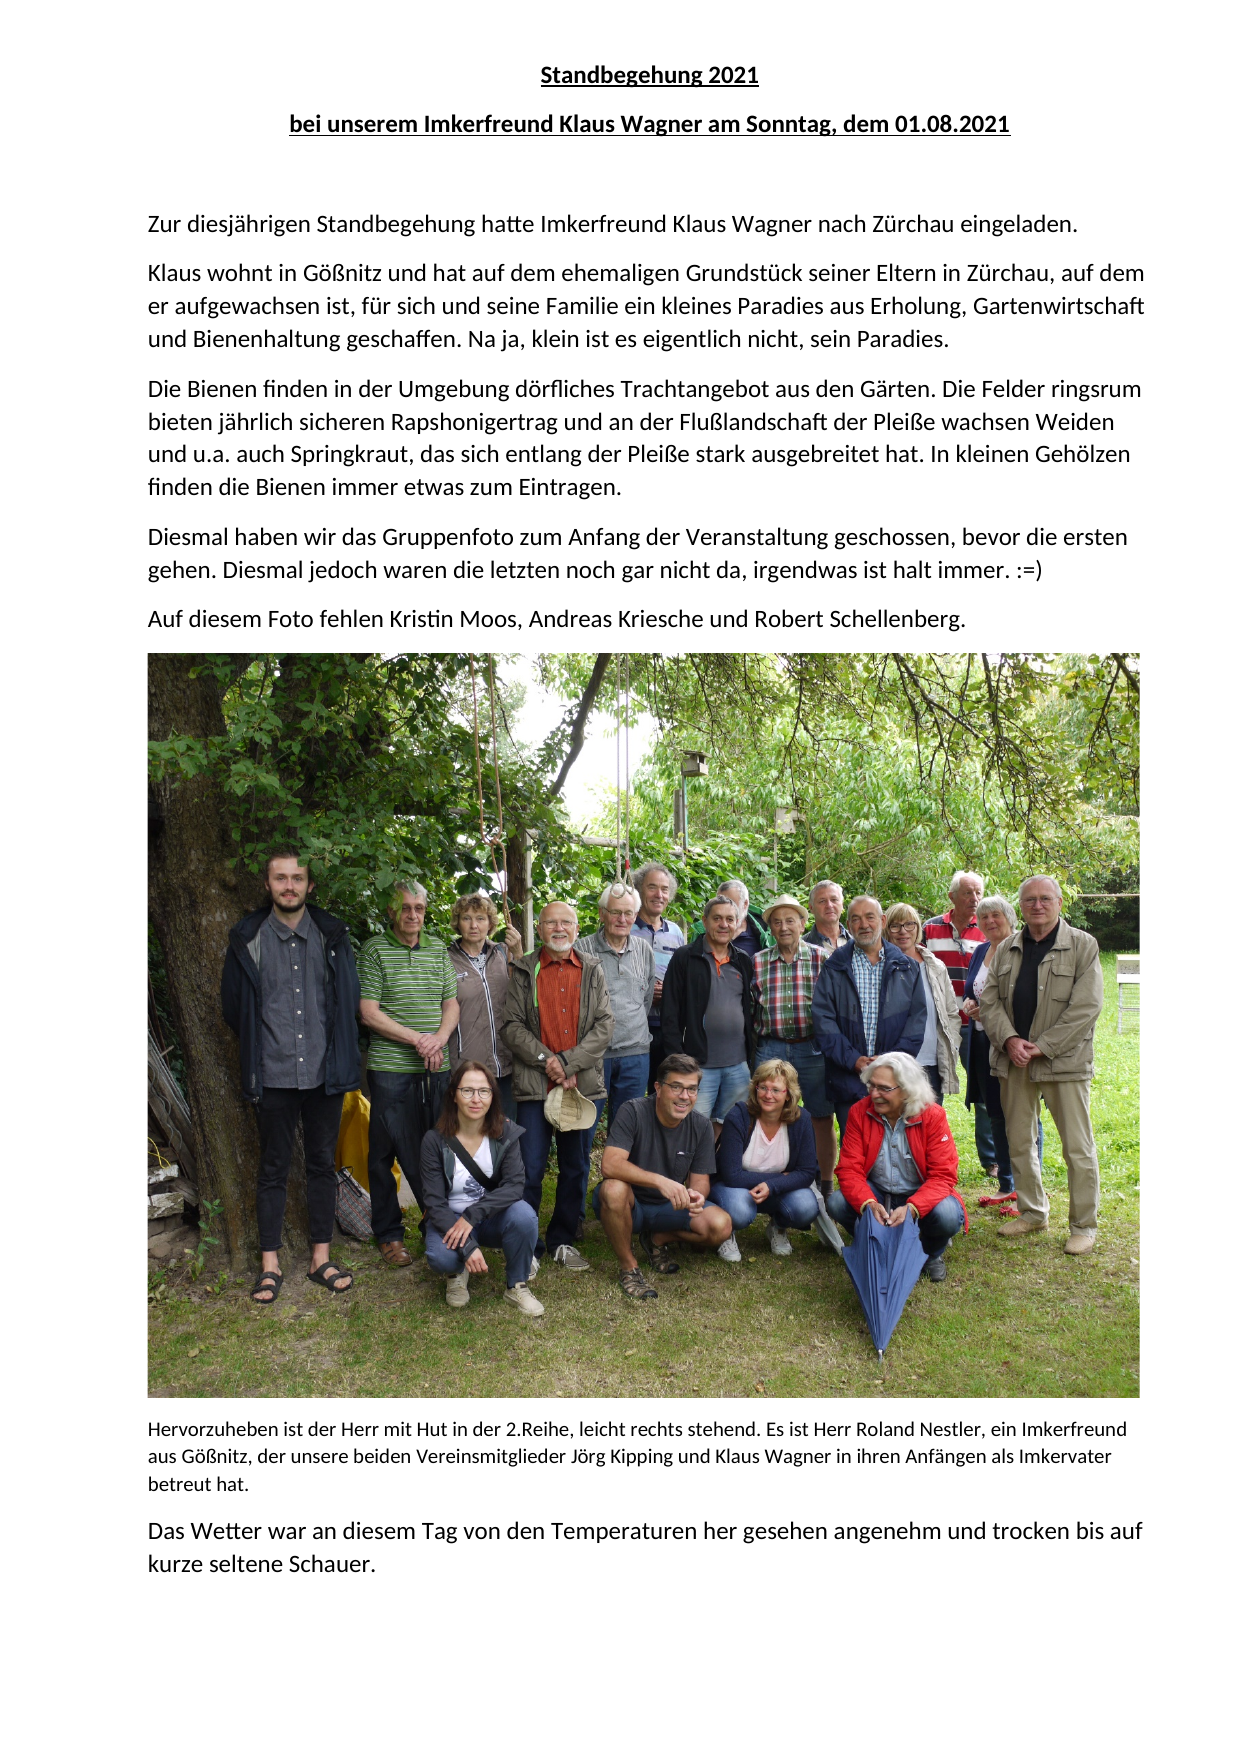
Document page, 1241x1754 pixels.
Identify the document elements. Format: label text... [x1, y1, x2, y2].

text Diesmal haben wir das Gruppenfoto zum Anfang der Veranstaltung geschossen, bevor die ersten gehen. Diesmal jedoch waren die letzten noch gar nicht da, irgendwas ist halt immer. :=) [148, 521, 1152, 584]
text Klaus wohnt in Gößnitz und hat auf dem ehemaligen Grundstück seiner Eltern in Zürchau, auf dem er aufgewachsen ist, für sich und seine Familie ein kleines Paradies aus Erholung, Gartenwirtschaft und Bienenhaltung geschaffen. Na ja, klein ist es eigentlich nicht, sein Paradies. [148, 257, 1152, 354]
text Auf diesem Foto fehlen Kristin Moos, Andreas Kriesche und Robert Schellenberg. [148, 604, 1152, 634]
text bei unserem Imkerfreund Klaus Wagner am Sonntag, dem 01.08.2021 [148, 109, 1152, 139]
text Zur diesjährigen Standbegehung hatte Imkerfreund Klaus Wagner nach Zürchau eingeladen. [148, 208, 1152, 238]
text Die Bienen finden in der Umgebung dörfliches Trachtangebot aus den Gärten. Die Felder ringsrum bieten jährlich sicheren Rapshonigertrag und an der Flußlandschaft der Pleiße wachsen Weiden und u.a. auch Springkraut, das sich entlang der Pleiße stark ausgebreitet hat. In kleinen Gehölzen finden die Bienen immer etwas zum Eintragen. [148, 373, 1152, 502]
text Das Wetter war an diesem Tag von den Temperaturen her gesehen angenehm und trocken bis auf kurze seltene Schauer. [148, 1515, 1152, 1578]
picture [147, 653, 1140, 1398]
text Hervorzuheben ist der Herr mit Hut in der 2.Reihe, leicht rechts stehend. Es ist Herr Roland Nestler, ein Imkerfreund aus Gößnitz, der unsere beiden Vereinsmitglieder Jörg Kipping und Klaus Wagner in ihren Anfängen als Imkervater betreut hat. [148, 1416, 1152, 1496]
text Standbegehung 2021 [148, 59, 1152, 89]
